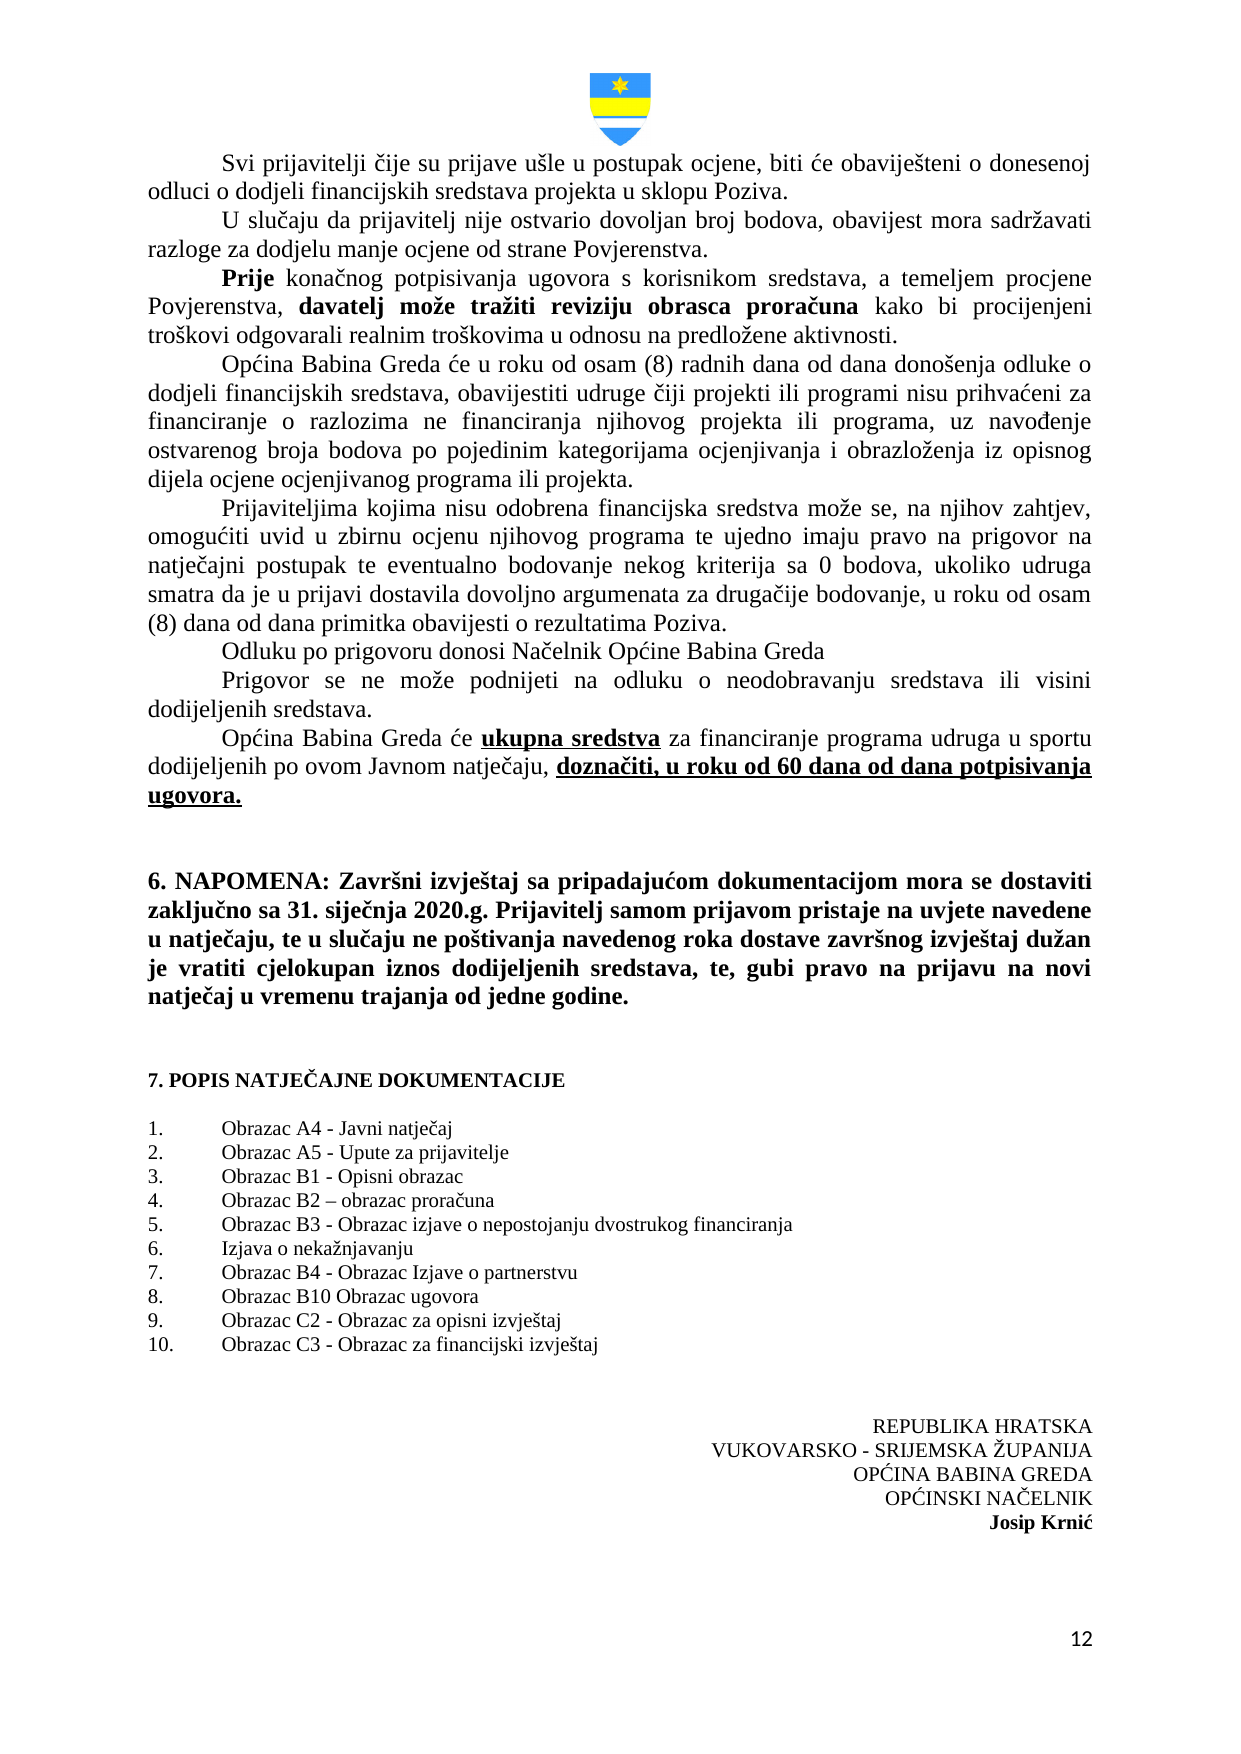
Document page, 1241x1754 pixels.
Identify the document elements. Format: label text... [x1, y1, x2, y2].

text 10. Obrazac C3 - Obrazac za financijski izvještaj [148, 1332, 1093, 1356]
text Općina Babina Greda će u roku od osam (8) radnih dana od dana donošenja odluke o dodjeli financijskih sredstava, obavijestiti udruge čiji projekti ili programi nisu prihvaćeni za financiranje o razlozima ne financiranja njihovog projekta ili programa, uz navođenje ostvarenog broja bodova po pojedinim kategorijama ocjenjivanja i obrazloženja iz opisnog dijela ocjene ocjenjivanog programa ili projekta. [148, 349, 1093, 493]
text Prigovor se ne može podnijeti na odluku o neodobravanju sredstava ili visini dodijeljenih sredstava. [148, 665, 1093, 723]
text U slučaju da prijavitelj nije ostvario dovoljan broj bodova, obavijest mora sadržavati razloge za dodjelu manje ocjene od strane Povjerenstva. [148, 205, 1093, 263]
text Prije konačnog potpisivanja ugovora s korisnikom sredstava, a temeljem procjene Povjerenstva, davatelj može tražiti reviziju obrasca proračuna kako bi procijenjeni troškovi odgovarali realnim troškovima u odnosu na predložene aktivnosti. [148, 263, 1093, 349]
text VUKOVARSKO - SRIJEMSKA ŽUPANIJA [148, 1438, 1093, 1462]
text REPUBLIKA HRATSKA [148, 1414, 1093, 1438]
text 7. Obrazac B4 - Obrazac Izjave o partnerstvu [148, 1260, 1093, 1284]
text 2. Obrazac A5 - Upute za prijavitelje [148, 1140, 1093, 1164]
text 9. Obrazac C2 - Obrazac za opisni izvještaj [148, 1308, 1093, 1332]
text 5. Obrazac B3 - Obrazac izjave o nepostojanju dvostrukog financiranja [148, 1212, 1093, 1236]
text 7. POPIS NATJEČAJNE DOKUMENTACIJE [148, 1068, 1093, 1092]
text OPĆINA BABINA GREDA [148, 1462, 1093, 1486]
text 8. Obrazac B10 Obrazac ugovora [148, 1284, 1093, 1308]
text 3. Obrazac B1 - Opisni obrazac [148, 1164, 1093, 1188]
text Svi prijavitelji čije su prijave ušle u postupak ocjene, biti će obaviješteni o donesenoj odluci o dodjeli financijskih sredstava projekta u sklopu Poziva. [148, 148, 1093, 205]
text Prijaviteljima kojima nisu odobrena financijska sredstva može se, na njihov zahtjev, omogućiti uvid u zbirnu ocjenu njihovog programa te ujedno imaju pravo na prigovor na natječajni postupak te eventualno bodovanje nekog kriterija sa 0 bodova, ukoliko udruga smatra da je u prijavi dostavila dovoljno argumenata za drugačije bodovanje, u roku od osam (8) dana od dana primitka obavijesti o rezultatima Poziva. [148, 493, 1093, 636]
text 6. NAPOMENA: Završni izvještaj sa pripadajućom dokumentacijom mora se dostaviti zaključno sa 31. siječnja 2020.g. Prijavitelj samom prijavom pristaje na uvjete navedene u natječaju, te u slučaju ne poštivanja navedenog roka dostave završnog izvještaj dužan je vratiti cjelokupan iznos dodijeljenih sredstava, te, gubi pravo na prijavu na novi natječaj u vremenu trajanja od jedne godine. [148, 866, 1093, 1010]
text Odluku po prigovoru donosi Načelnik Općine Babina Greda [148, 636, 1093, 665]
text 4. Obrazac B2 – obrazac proračuna [148, 1188, 1093, 1212]
text 6. Izjava o nekažnjavanju [148, 1236, 1093, 1260]
text OPĆINSKI NAČELNIK [148, 1486, 1093, 1510]
picture [589, 73, 651, 146]
text Općina Babina Greda će ukupna sredstva za financiranje programa udruga u sportu dodijeljenih po ovom Javnom natječaju, doznačiti, u roku od 60 dana od dana potpisivanja ugovora. [148, 723, 1093, 809]
text 1. Obrazac A4 - Javni natječaj [148, 1116, 1093, 1140]
text Josip Krnić [148, 1510, 1093, 1534]
